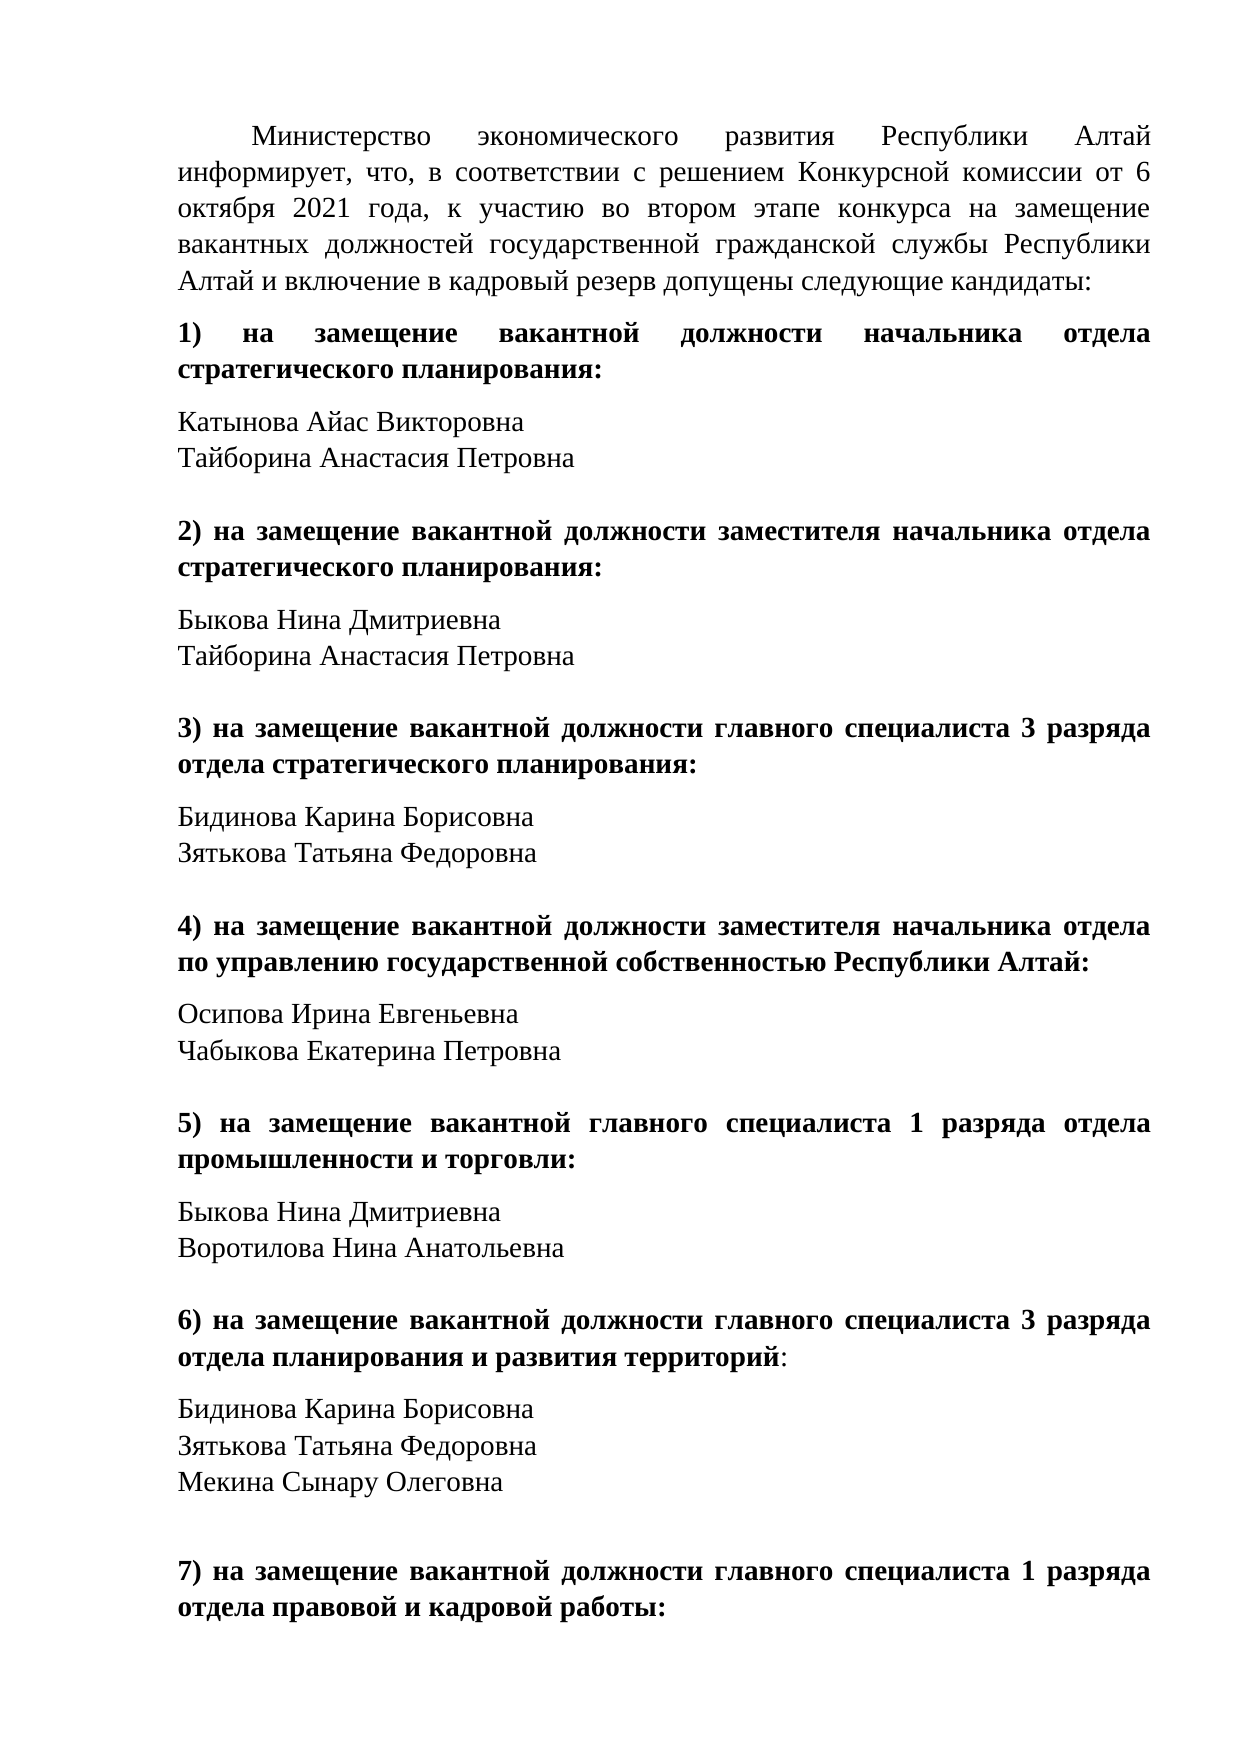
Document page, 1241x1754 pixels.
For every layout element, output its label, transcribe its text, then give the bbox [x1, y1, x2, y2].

text Зятькова Татьяна Федоровна [177, 835, 1152, 869]
text Министерство экономического развития Республики Алтай информирует, что, в соответствии с решением Конкурсной комиссии от 6 октября 2021 года, к участию во втором этапе конкурса на замещение вакантных должностей государственной гражданской службы Республики Алтай и включение в кадровый резерв допущены следующие кандидаты: [177, 118, 1152, 296]
text 4) на замещение вакантной должности заместителя начальника отдела по управлению государственной собственностью Республики Алтай: [177, 908, 1152, 977]
text 5) на замещение вакантной главного специалиста 1 разряда отдела промышленности и торговли: [177, 1105, 1152, 1175]
text Катынова Айас Викторовна [177, 404, 1152, 438]
text Тайборина Анастасия Петровна [177, 441, 1152, 474]
text 7) на замещение вакантной должности главного специалиста 1 разряда отдела правовой и кадровой работы: [177, 1553, 1152, 1622]
text Воротилова Нина Анатольевна [177, 1230, 1152, 1264]
text Мекина Сынару Олеговна [177, 1464, 1152, 1497]
text Быкова Нина Дмитриевна [177, 602, 1152, 635]
text 2) на замещение вакантной должности заместителя начальника отдела стратегического планирования: [177, 513, 1152, 583]
text 6) на замещение вакантной должности главного специалиста 3 разряда отдела планирования и развития территорий: [177, 1302, 1152, 1372]
text Тайборина Анастасия Петровна [177, 638, 1152, 672]
text 1) на замещение вакантной должности начальника отдела стратегического планирования: [177, 316, 1152, 385]
text 3) на замещение вакантной должности главного специалиста 3 разряда отдела стратегического планирования: [177, 710, 1152, 780]
text Зятькова Татьяна Федоровна [177, 1428, 1152, 1461]
text Чабыкова Екатерина Петровна [177, 1033, 1152, 1066]
text Быкова Нина Дмитриевна [177, 1194, 1152, 1228]
text Осипова Ирина Евгеньевна [177, 997, 1152, 1030]
text Бидинова Карина Борисовна [177, 1391, 1152, 1425]
text Бидинова Карина Борисовна [177, 799, 1152, 833]
